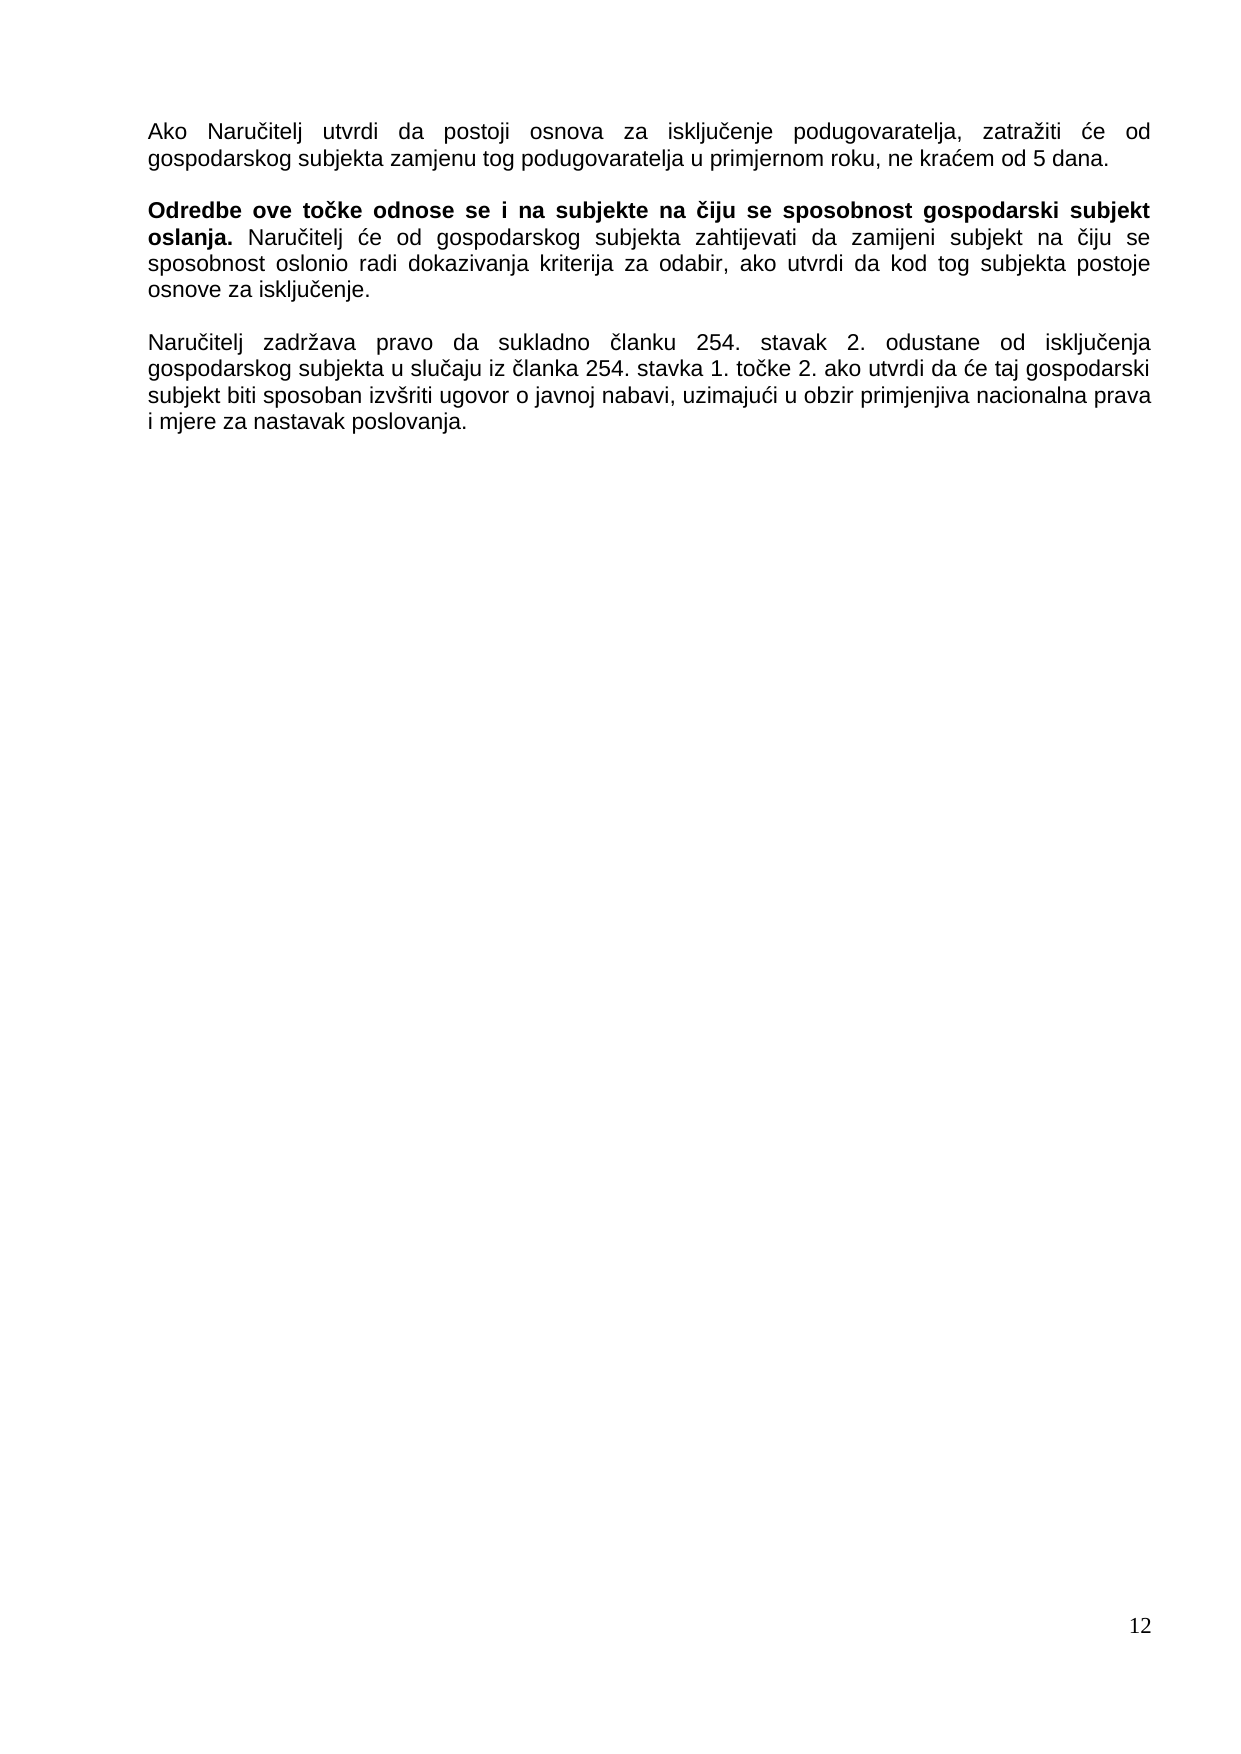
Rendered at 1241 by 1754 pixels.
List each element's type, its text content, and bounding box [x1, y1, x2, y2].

text Ako Naručitelj utvrdi da postoji osnova za isključenje podugovaratelja, zatražiti će od gospodarskog subjekta zamjenu tog podugovaratelja u primjernom roku, ne kraćem od 5 dana. [148, 118, 1152, 171]
text Odredbe ove točke odnose se i na subjekte na čiju se sposobnost gospodarski subjekt oslanja. Naručitelj će od gospodarskog subjekta zahtijevati da zamijeni subjekt na čiju se sposobnost oslonio radi dokazivanja kriterija za odabir, ako utvrdi da kod tog subjekta postoje osnove za isključenje. [148, 197, 1152, 303]
text Naručitelj zadržava pravo da sukladno članku 254. stavak 2. odustane od isključenja gospodarskog subjekta u slučaju iz članka 254. stavka 1. točke 2. ako utvrdi da će taj gospodarski subjekt biti sposoban izvšriti ugovor o javnoj nabavi, uzimajući u obzir primjenjiva nacionalna prava i mjere za nastavak poslovanja. [148, 329, 1152, 434]
